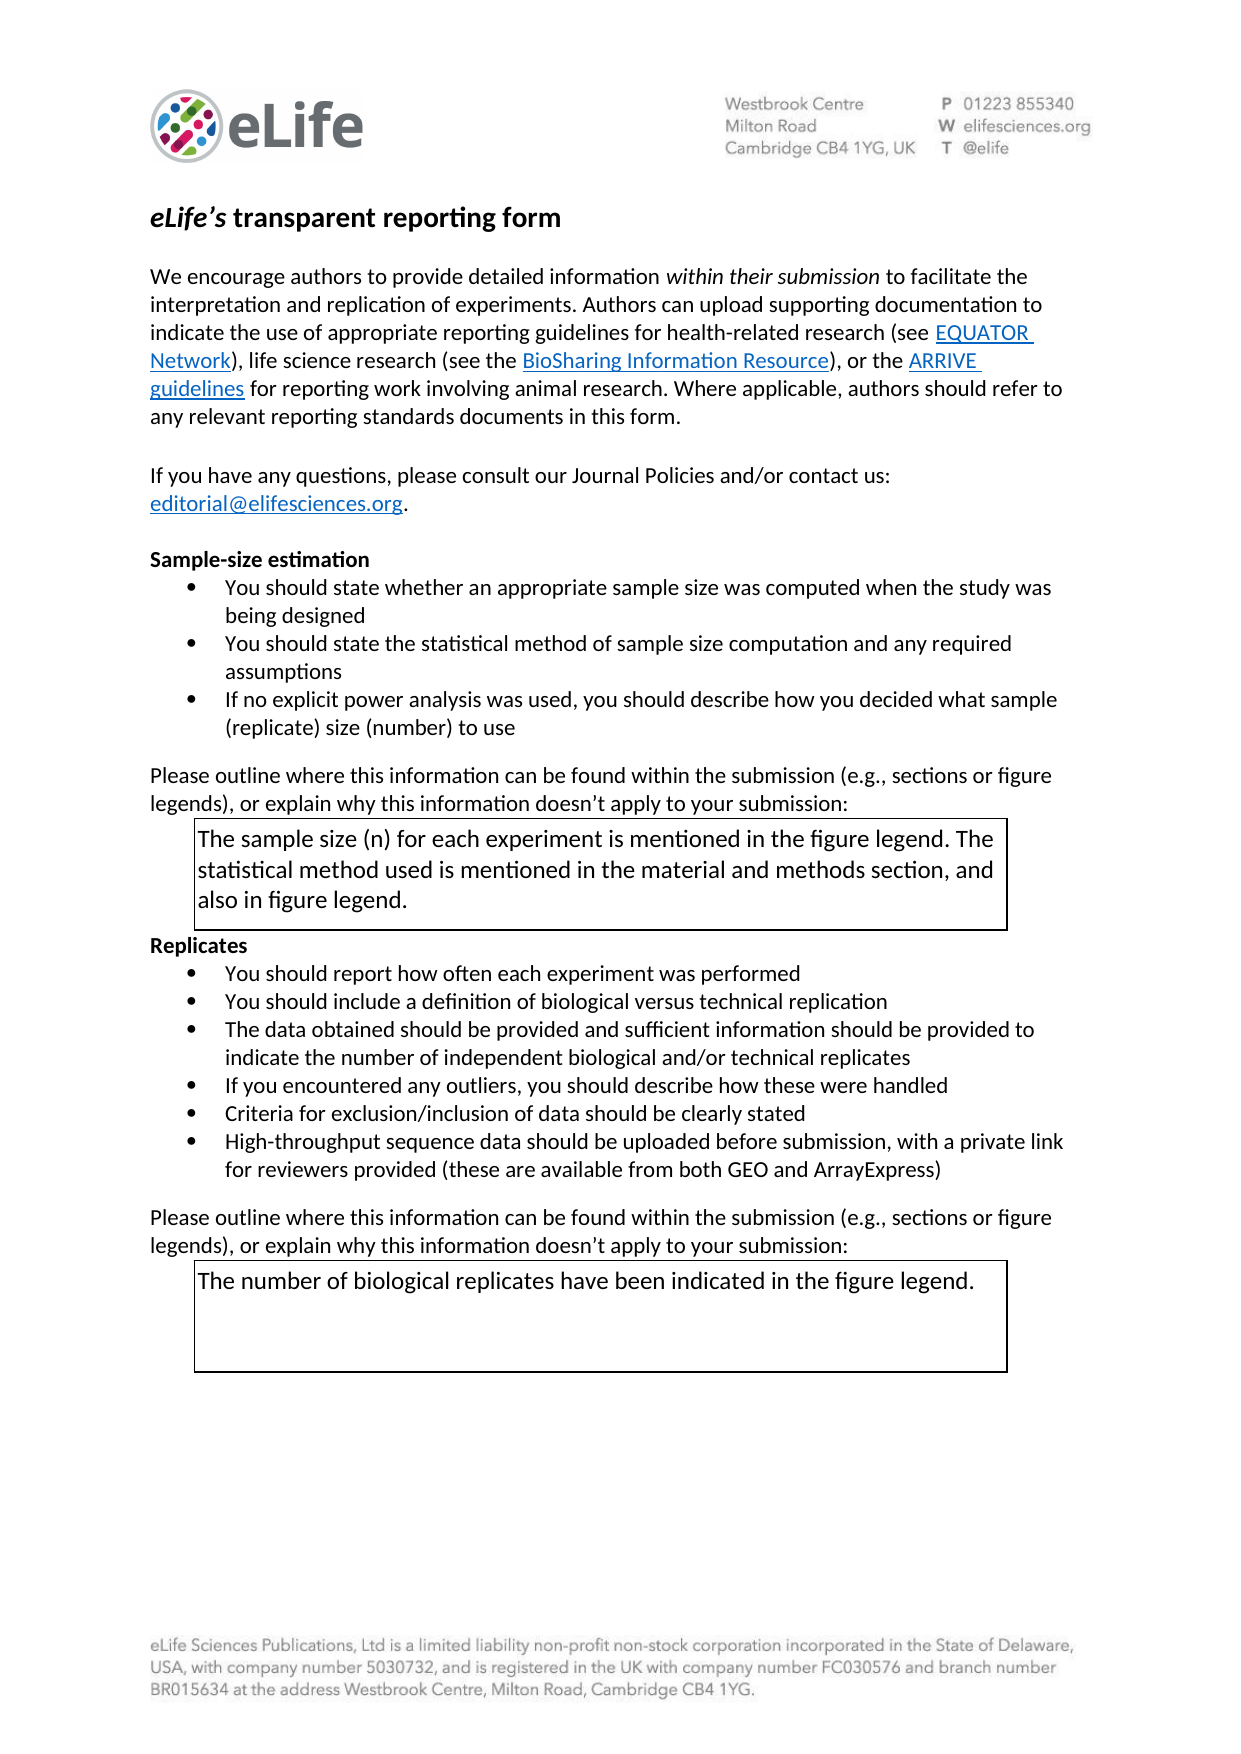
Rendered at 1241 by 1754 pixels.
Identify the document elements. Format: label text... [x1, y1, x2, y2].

text eLife’s transparent reporting form [150, 199, 1090, 234]
list You should report how often each experiment was performed [187, 959, 1090, 987]
list If you encountered any outliers, you should describe how these were handled [187, 1071, 1090, 1099]
text Sample-size estimation [150, 545, 1090, 573]
picture [0, 1593, 1241, 1713]
list High-throughput sequence data should be uploaded before submission, with a private link for reviewers provided (these are available from both GEO and ArrayExpress) [187, 1127, 1090, 1183]
list You should state the statistical method of sample size computation and any required assumptions [187, 629, 1090, 685]
list You should state whether an appropriate sample size was computed when the study was being designed [187, 573, 1090, 629]
text If you have any questions, please consult our Journal Policies and/or contact us: editorial@elifesciences.org. [150, 461, 1090, 517]
text We encourage authors to provide detailed information within their submission to facilitate the interpretation and replication of experiments. Authors can upload supporting documentation to indicate the use of appropriate reporting guidelines for health-related research (see EQUATOR Network), life science research (see the BioSharing Information Resource), or the ARRIVE guidelines for reporting work involving animal research. Where applicable, authors should refer to any relevant reporting standards documents in this form. [150, 262, 1090, 430]
picture [683, 16, 1240, 188]
text The number of biological replicates have been indicated in the figure legend. [195, 1263, 1006, 1298]
list Criteria for exclusion/inclusion of data should be clearly stated [187, 1099, 1090, 1127]
list The data obtained should be provided and sufficient information should be provided to indicate the number of independent biological and/or technical replicates [187, 1015, 1090, 1071]
list If no explicit power analysis was used, you should describe how you decided what sample (replicate) size (number) to use [187, 685, 1090, 741]
text Replicates [150, 846, 1090, 959]
picture [150, 89, 363, 163]
list You should include a definition of biological versus technical replication [187, 987, 1090, 1015]
text The sample size (n) for each experiment is mentioned in the figure legend. The statistical method used is mentioned in the material and methods section, and also in figure legend. [195, 821, 1006, 917]
